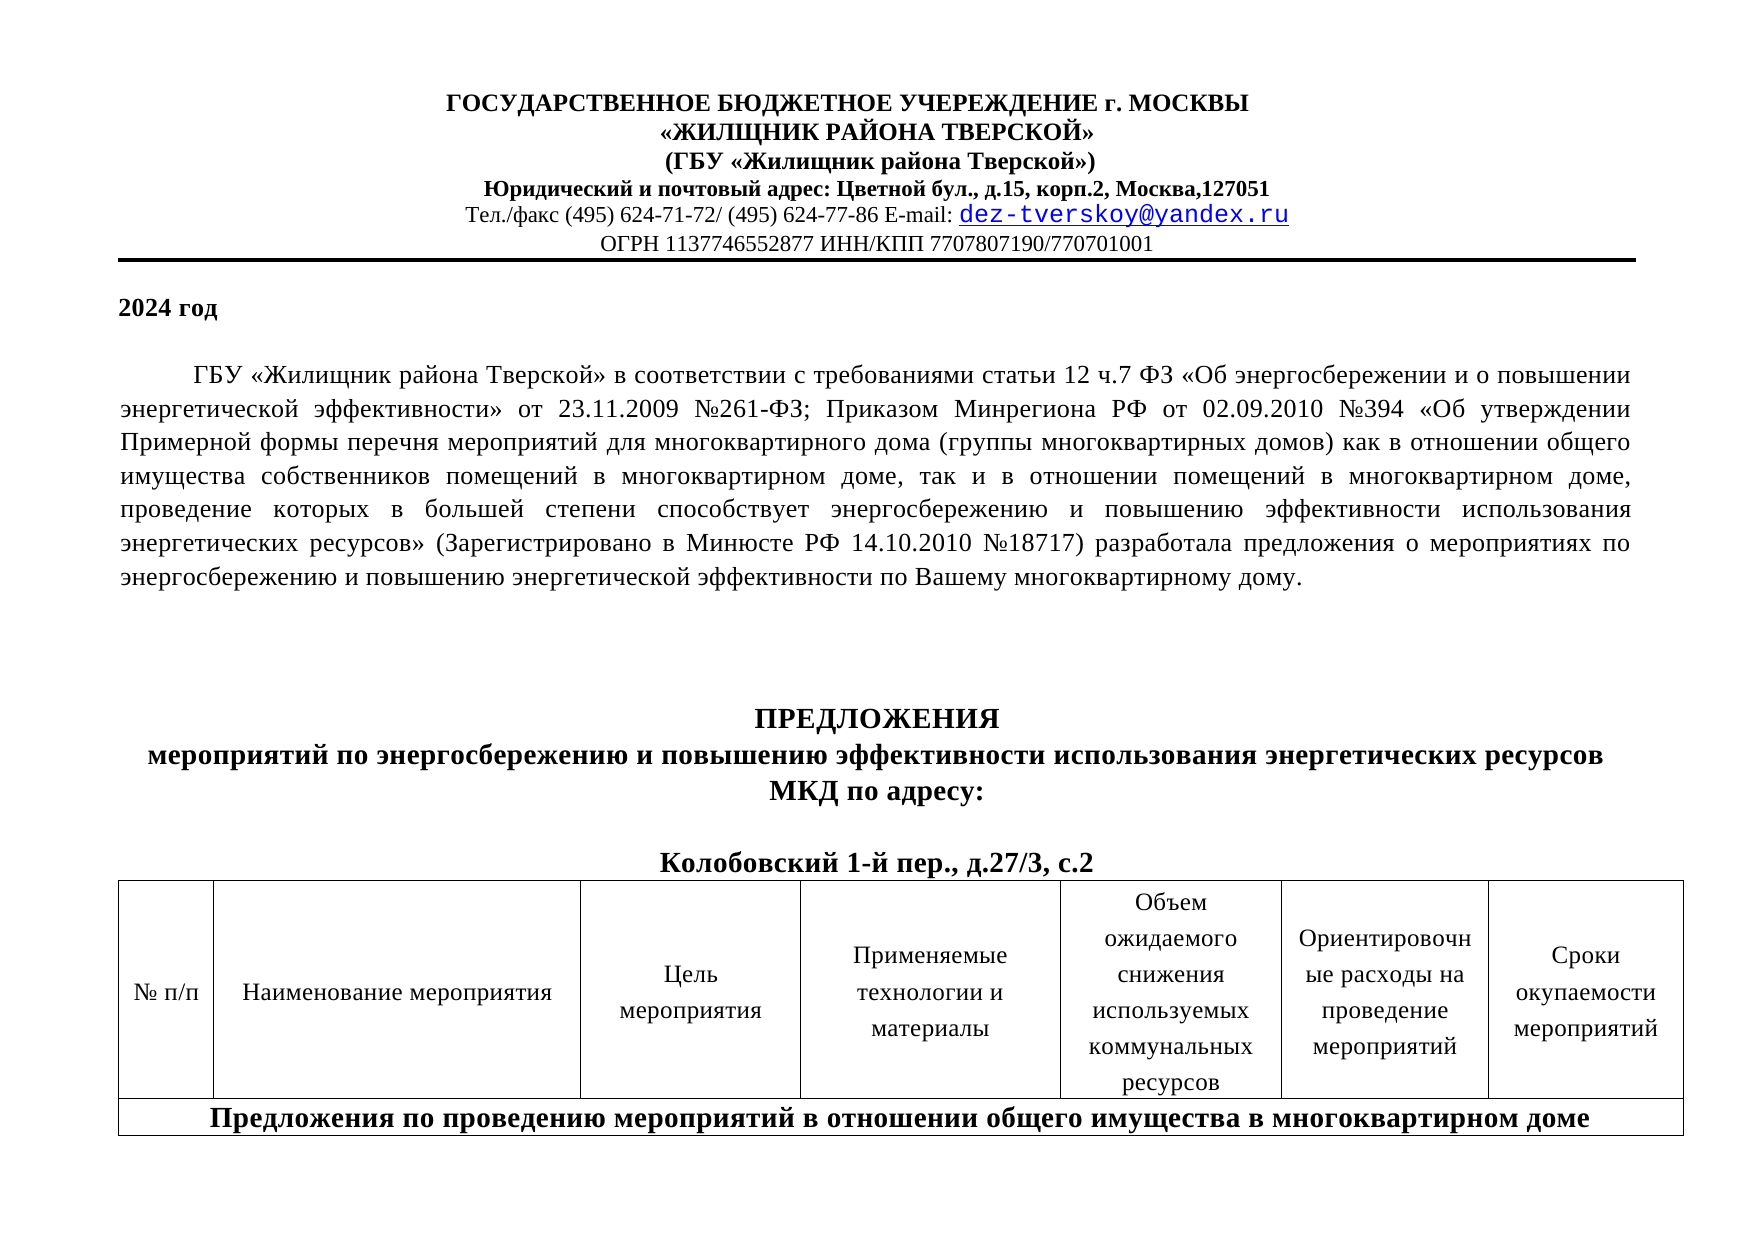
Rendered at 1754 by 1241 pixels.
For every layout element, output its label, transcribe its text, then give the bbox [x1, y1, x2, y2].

table_header Ориентировочные расходы на проведение мероприятий [1282, 881, 1488, 1097]
text ОГРН 1137746552877 ИНН/КПП 7707807190/770701001 [118, 230, 1636, 258]
text Юридический и почтовый адрес: Цветной бул., д.15, корп.2, Москва,127051 [118, 175, 1636, 201]
text Колобовский 1-й пер., д.27/3, с.2 [118, 844, 1636, 880]
table_header Наименование мероприятия [214, 881, 580, 1097]
text (ГБУ «Жилищник района Тверской») [118, 146, 1636, 175]
table_header № п/п [119, 881, 213, 1097]
text мероприятий по энергосбережению и повышению эффективности использования энергетических ресурсов МКД по адресу: [118, 736, 1636, 808]
text «ЖИЛЩНИК РАЙОНА ТВЕРСКОЙ» [118, 117, 1636, 146]
text 2024 год [118, 290, 1634, 323]
table_header Применяемые технологии и материалы [801, 881, 1060, 1097]
table_header Сроки окупаемости мероприятий [1489, 881, 1683, 1097]
table_header Цель мероприятия [581, 881, 800, 1097]
text ПРЕДЛОЖЕНИЯ [118, 700, 1636, 736]
table_header Объем ожидаемого снижения используемых коммунальных ресурсов [1061, 881, 1281, 1097]
text ГБУ «Жилищник района Тверской» в соответствии с требованиями статьи 12 ч.7 ФЗ «Об энергосбережении и о повышении энергетической эффективности» от 23.11.2009 №261-ФЗ; Приказом Минрегиона РФ от 02.09.2010 №394 «Об утверждении Примерной формы перечня мероприятий для многоквартирного дома (группы многоквартирных домов) как в отношении общего имущества собственников помещений в многоквартирном доме, так и в отношении помещений в многоквартирном доме, проведение которых в большей степени способствует энергосбережению и повышению эффективности использования энергетических ресурсов» (Зарегистрировано в Минюсте РФ 14.10.2010 №18717) разработала предложения о мероприятиях по энергосбережению и повышению энергетической эффективности по Вашему многоквартирному дому. [120, 357, 1634, 592]
text Тел./факс (495) 624-71-72/ (495) 624-77-86 E-mail: dez-tverskoy@yandex.ru [118, 201, 1636, 230]
table_cell Предложения по проведению мероприятий в отношении общего имущества в многоквартирном доме [119, 1099, 1683, 1134]
text ГОСУДАРСТВЕННОЕ БЮДЖЕТНОЕ УЧЕРЕЖДЕНИЕ г. МОСКВЫ [59, 88, 1636, 117]
